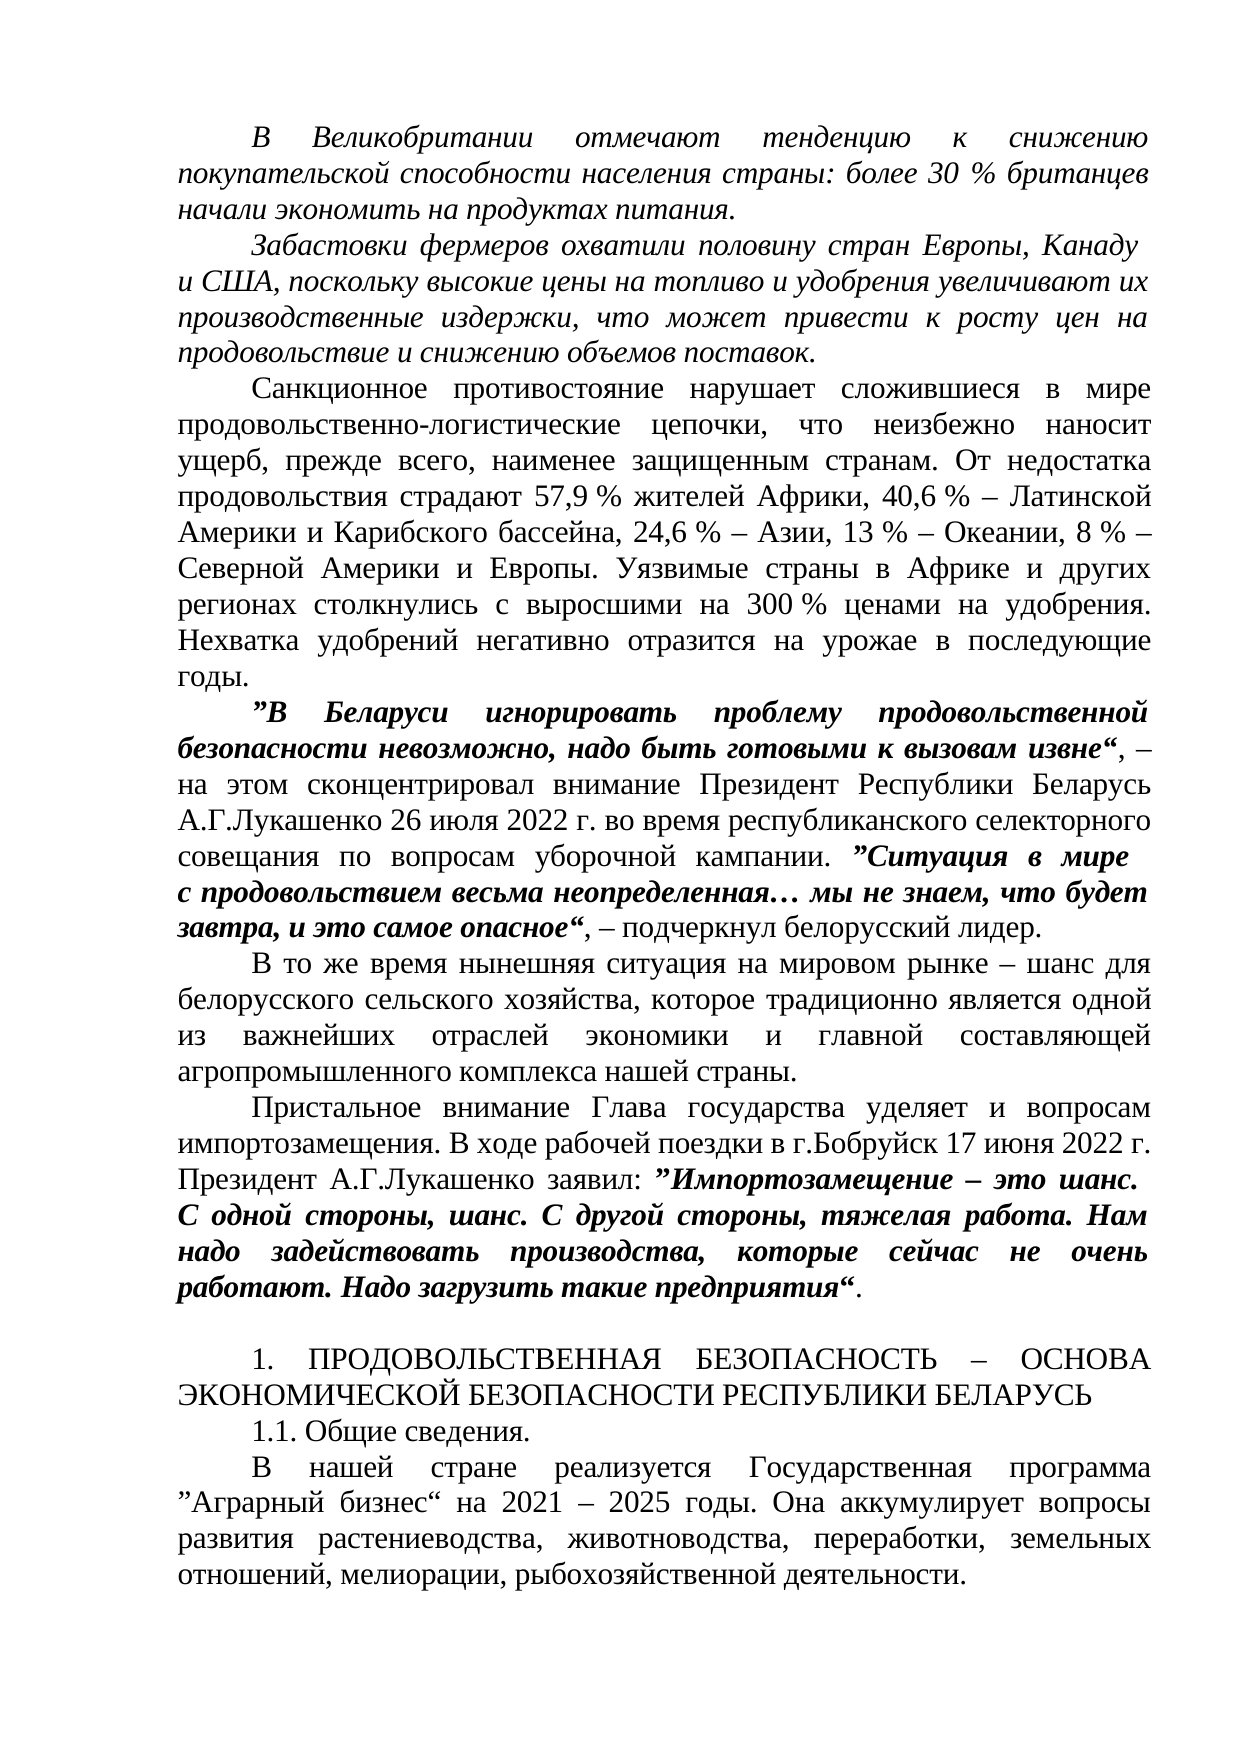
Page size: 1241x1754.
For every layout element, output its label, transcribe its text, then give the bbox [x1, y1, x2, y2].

text 1. ПРОДОВОЛЬСТВЕННАЯ БЕЗОПАСНОСТЬ – ОСНОВА ЭКОНОМИЧЕСКОЙ БЕЗОПАСНОСТИ РЕСПУБЛИКИ БЕЛАРУСЬ [177, 1340, 1152, 1412]
text В Великобритании отмечают тенденцию к снижению покупательской способности населения страны: более 30 % британцев начали экономить на продуктах питания. [177, 118, 1152, 226]
text В нашей стране реализуется Государственная программа ”Аграрный бизнес“ на 2021 – 2025 годы. Она аккумулирует вопросы развития растениеводства, животноводства, переработки, земельных отношений, мелиорации, рыбохозяйственной деятельности. [177, 1448, 1152, 1592]
text 1.1. Общие сведения. [177, 1412, 1152, 1448]
text ”В Беларуси игнорировать проблему продовольственной безопасности невозможно, надо быть готовыми к вызовам извне“, – на этом сконцентрировал внимание Президент Республики Беларусь А.Г.Лукашенко 26 июля 2022 г. во время республиканского селекторного совещания по вопросам уборочной кампании. ”Ситуация в мире с продовольствием весьма неопределенная… мы не знаем, что будет завтра, и это самое опасное“, – подчеркнул белорусский лидер. [177, 693, 1152, 945]
text Санкционное противостояние нарушает сложившиеся в мире продовольственно-логистические цепочки, что неизбежно наносит ущерб, прежде всего, наименее защищенным странам. От недостатка продовольствия страдают 57,9 % жителей Африки, 40,6 % – Латинской Америки и Карибского бассейна, 24,6 % – Азии, 13 % – Океании, 8 % – Северной Америки и Европы. Уязвимые страны в Африке и других регионах столкнулись с выросшими на 300 % ценами на удобрения. Нехватка удобрений негативно отразится на урожае в последующие годы. [177, 370, 1152, 693]
text В то же время нынешняя ситуация на мировом рынке – шанс для белорусского сельского хозяйства, которое традиционно является одной из важнейших отраслей экономики и главной составляющей агропромышленного комплекса нашей страны. [177, 945, 1152, 1088]
text Забастовки фермеров охватили половину стран Европы, Канаду и США, поскольку высокие цены на топливо и удобрения увеличивают их производственные издержки, что может привести к росту цен на продовольствие и снижению объемов поставок. [177, 226, 1152, 370]
text Пристальное внимание Глава государства уделяет и вопросам импортозамещения. В ходе рабочей поездки в г.Бобруйск 17 июня 2022 г. Президент А.Г.Лукашенко заявил: ”Импортозамещение – это шанс. С одной стороны, шанс. С другой стороны, тяжелая работа. Нам надо задействовать производства, которые сейчас не очень работают. Надо загрузить такие предприятия“. [177, 1088, 1152, 1304]
